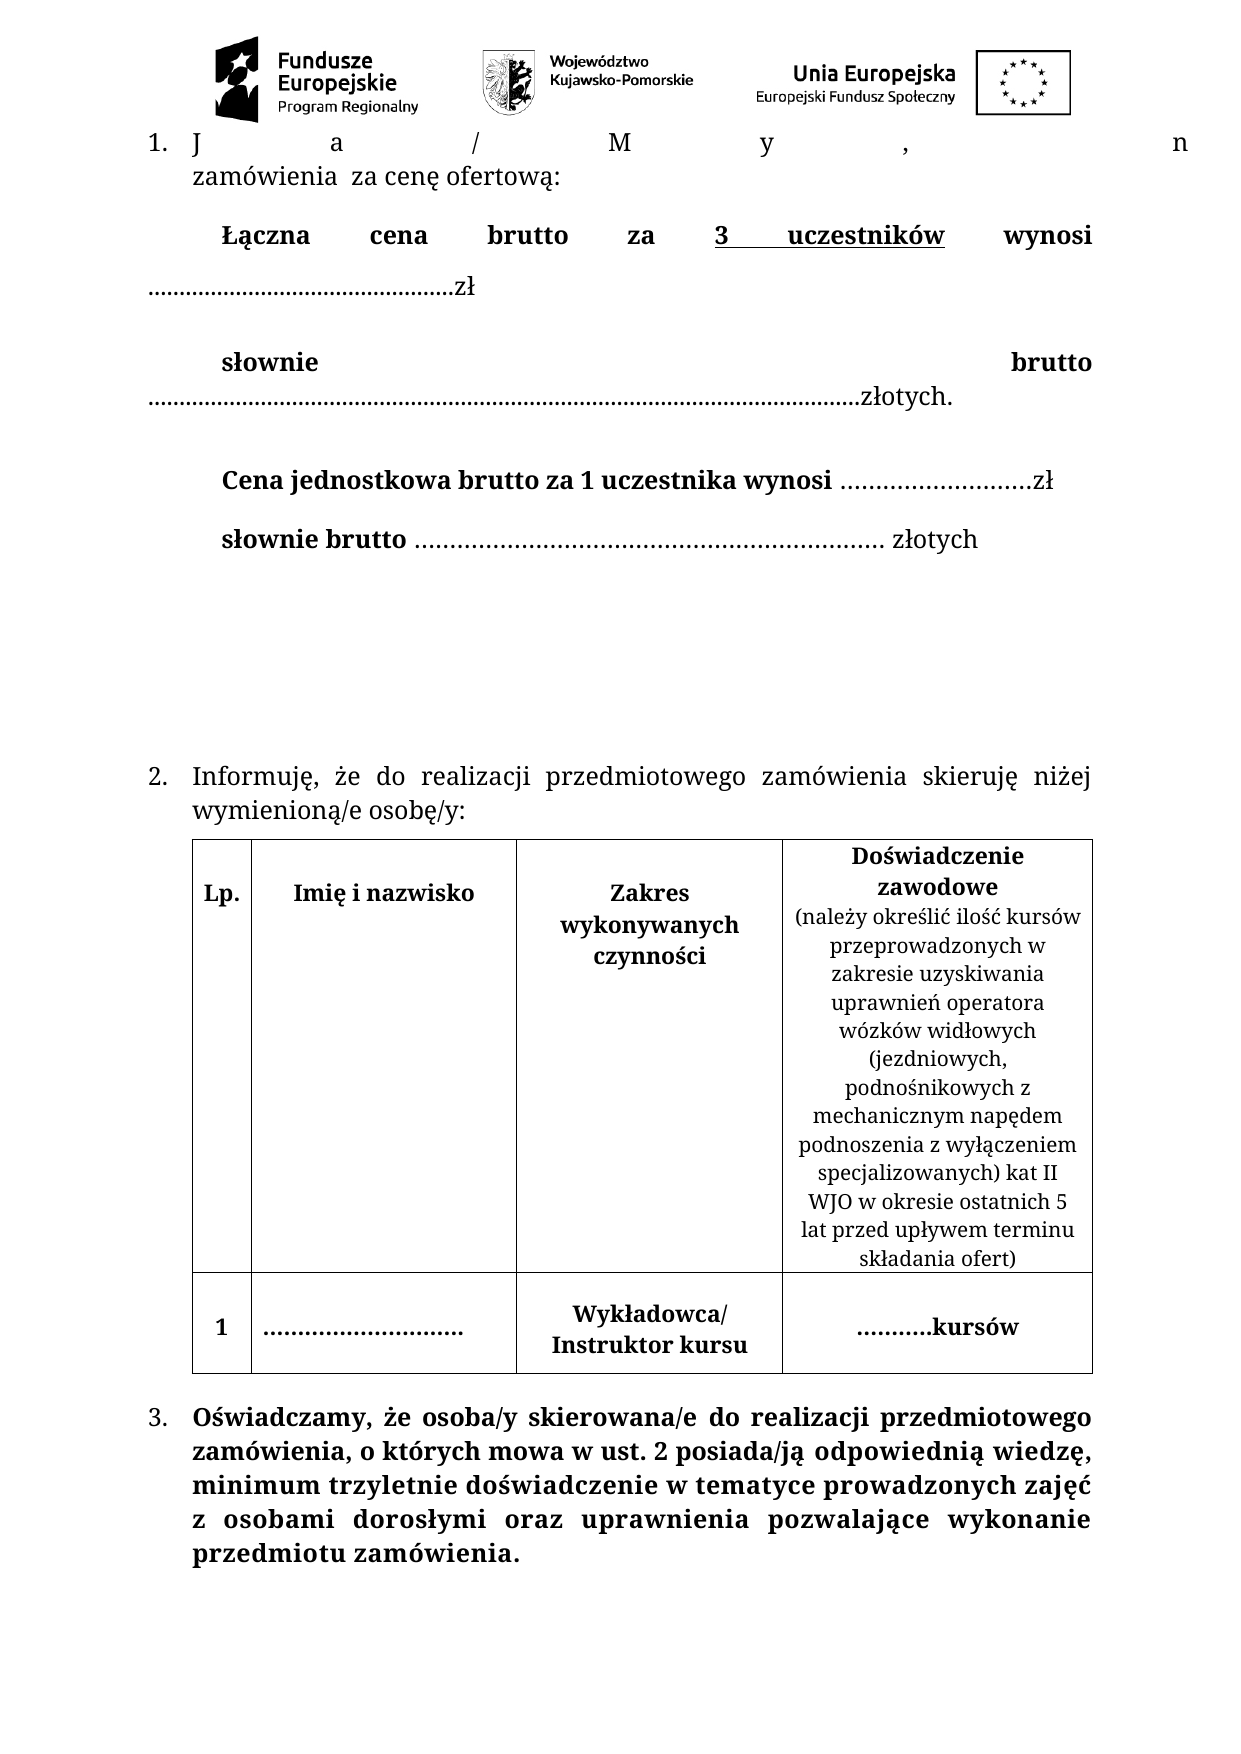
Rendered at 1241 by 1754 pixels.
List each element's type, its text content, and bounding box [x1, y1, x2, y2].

picture [194, 14, 1092, 124]
table_cell ……………………….. [252, 1273, 516, 1373]
text słownie brutto ………………………………………………………… złotych [148, 522, 1092, 556]
text Cena jednostkowa brutto za 1 uczestnika wynosi ………………………zł [148, 463, 1092, 497]
table_cell Wykładowca/Instruktor kursu [517, 1273, 782, 1373]
table_header Lp. [193, 840, 251, 1272]
table_header Imię i nazwisko [252, 840, 516, 1272]
text słownie brutto ..................................................................................................................złotych. [148, 345, 1092, 413]
list Ja/My, niżej podpisani oświadczamy, że oferujemy wykonanie przedmiotu zamówienia za cenę ofertową: [148, 124, 1092, 193]
text Łączna cena brutto za 3 uczestników wynosi .................................................zł [148, 218, 1092, 303]
list Oświadczamy, że osoba/y skierowana/e do realizacji przedmiotowego zamówienia, o których mowa w ust. 2 posiada/ją odpowiednią wiedzę, minimum trzyletnie doświadczenie w tematyce prowadzonych zajęć z osobami dorosłymi oraz uprawnienia pozwalające wykonanie przedmiotu zamówienia. [148, 1399, 1092, 1569]
list Informuję, że do realizacji przedmiotowego zamówienia skieruję niżej wymienioną/e osobę/y: [148, 758, 1092, 826]
table_cell ………..kursów [783, 1273, 1092, 1373]
table_header Zakres wykonywanych czynności [517, 840, 782, 1272]
table_header Doświadczenie zawodowe (należy określić ilość kursów przeprowadzonych w zakresie uzyskiwania uprawnień operatora wózków widłowych (jezdniowych, podnośnikowych z mechanicznym napędem podnoszenia z wyłączeniem specjalizowanych) kat II WJO w okresie ostatnich 5 lat przed upływem terminu składania ofert) [783, 840, 1092, 1272]
table_cell 1 [193, 1273, 251, 1373]
